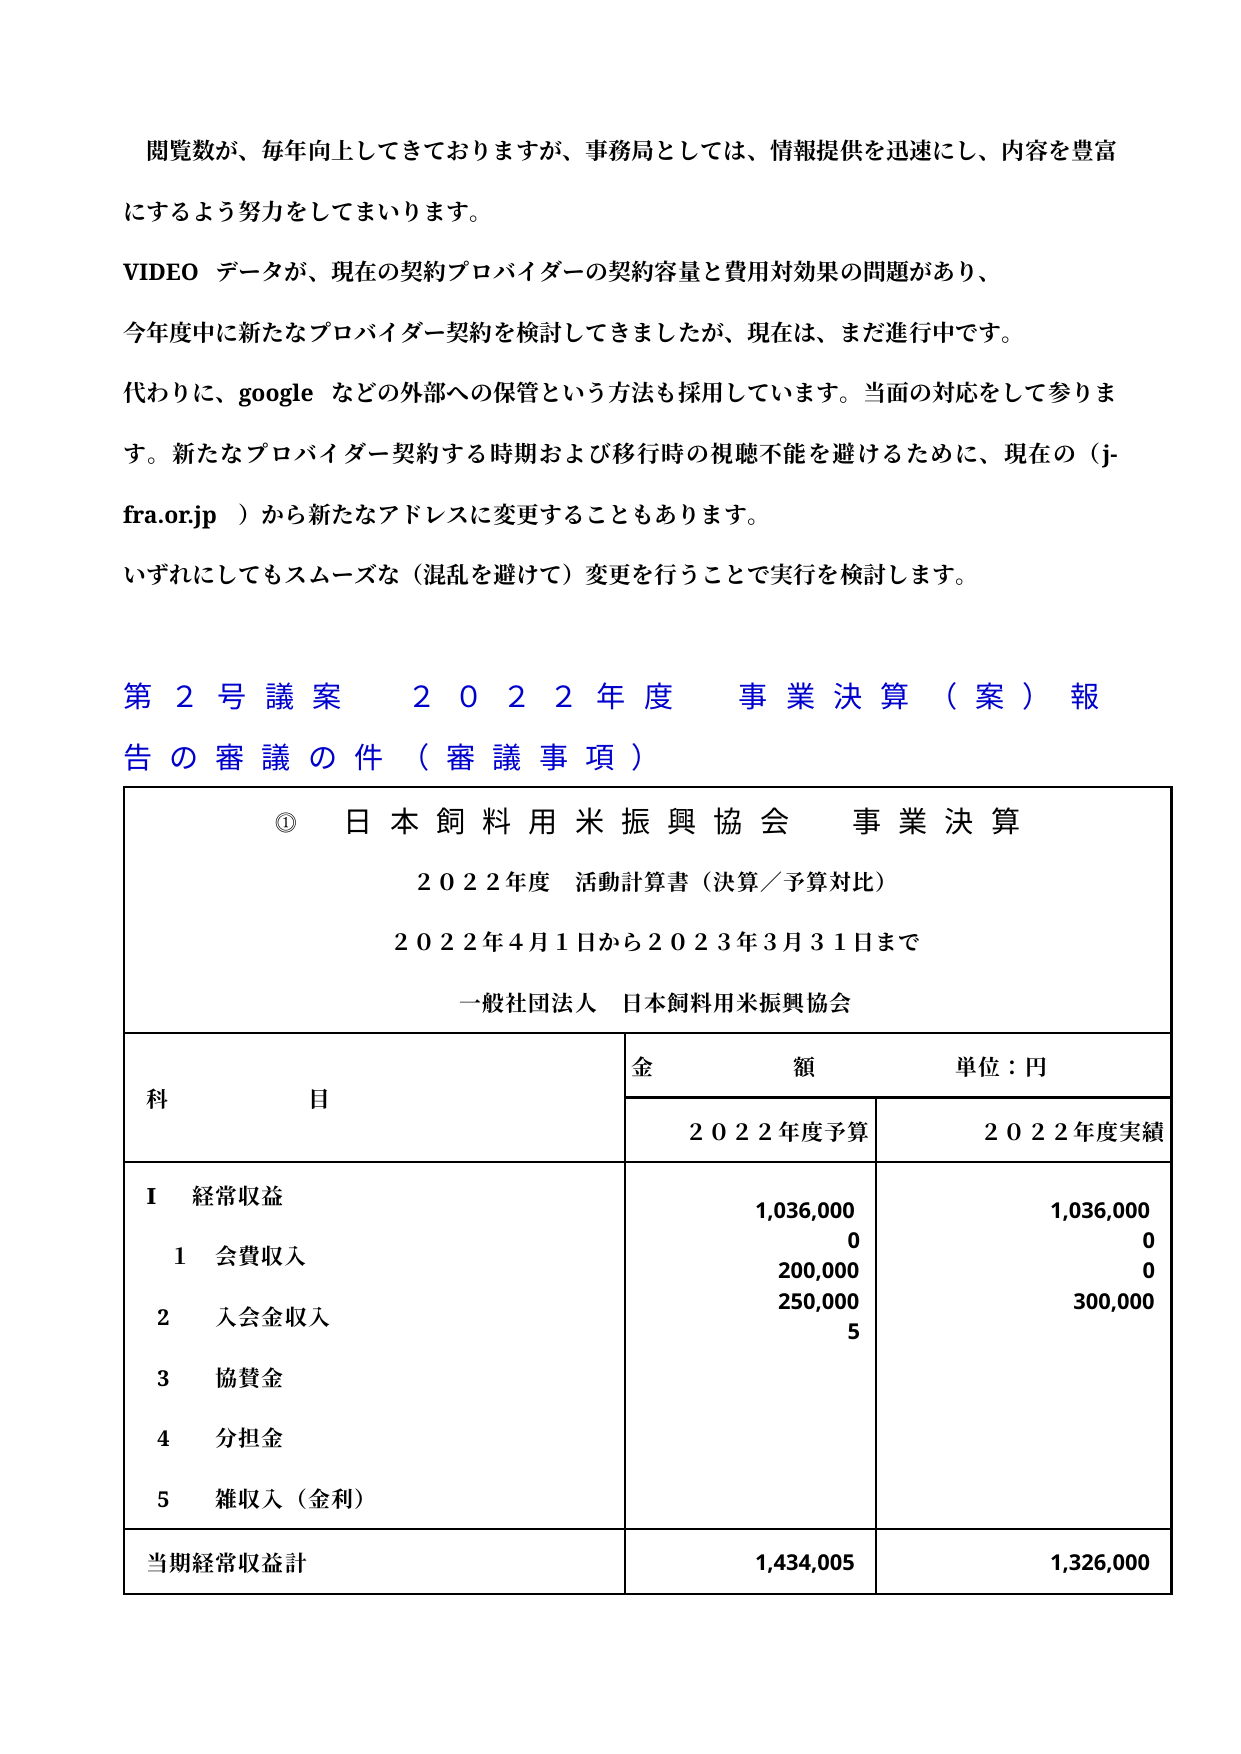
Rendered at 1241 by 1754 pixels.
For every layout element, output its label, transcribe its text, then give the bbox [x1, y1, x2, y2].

table_cell ２０２２年度予算 [626, 1099, 875, 1161]
table_header ⓵ 日本飼料用米振興協会 事業決算 ２０２２年度 活動計算書（決算／予算対比） ２０２２年４月１日から２０２３年３月３１日まで 一般社団法人 日本飼料用米振興協会 [125, 788, 1170, 1032]
table_cell Ⅰ 経常収益 １ 会費収入 2 入会金収入 3 協賛金 4 分担金 5 雑収入（金利） [125, 1163, 624, 1528]
table_cell 1,036,000 0 0 300,000 [877, 1163, 1170, 1528]
table_cell 1,036,000 0 200,000 250,000 5 [626, 1163, 875, 1528]
text 今年度中に新たなプロバイダー契約を検討してきましたが、現在は、まだ進行中です。 [123, 301, 1117, 362]
text いずれにしてもスムーズな（混乱を避けて）変更を行うことで実行を検討します。 [123, 543, 1117, 604]
table_cell 科 目 [125, 1034, 624, 1161]
table_cell 当期経常収益計 [125, 1530, 624, 1592]
table_cell 1,326,000 [877, 1530, 1170, 1592]
text 代わりに、google などの外部への保管という方法も採用しています。当面の対応をして参ります。新たなプロバイダー契約する時期および移行時の視聴不能を避けるために、現在の（j-fra.or.jp）から新たなアドレスに変更することもあります。 [123, 362, 1117, 543]
table_cell 金 額 単位：円 [626, 1034, 1170, 1096]
text 閲覧数が、毎年向上してきておりますが、事務局としては、情報提供を迅速にし、内容を豊富にするよう努力をしてまいります。 [123, 119, 1117, 240]
text VIDEOデータが、現在の契約プロバイダーの契約容量と費用対効果の問題があり、 [123, 240, 1117, 301]
table_cell ２０２２年度実績 [877, 1099, 1170, 1161]
table_cell 1,434,005 [626, 1530, 875, 1592]
text 第２号議案 ２０２２年度 事業決算（案）報告の審議の件（審議事項） [123, 665, 1117, 786]
